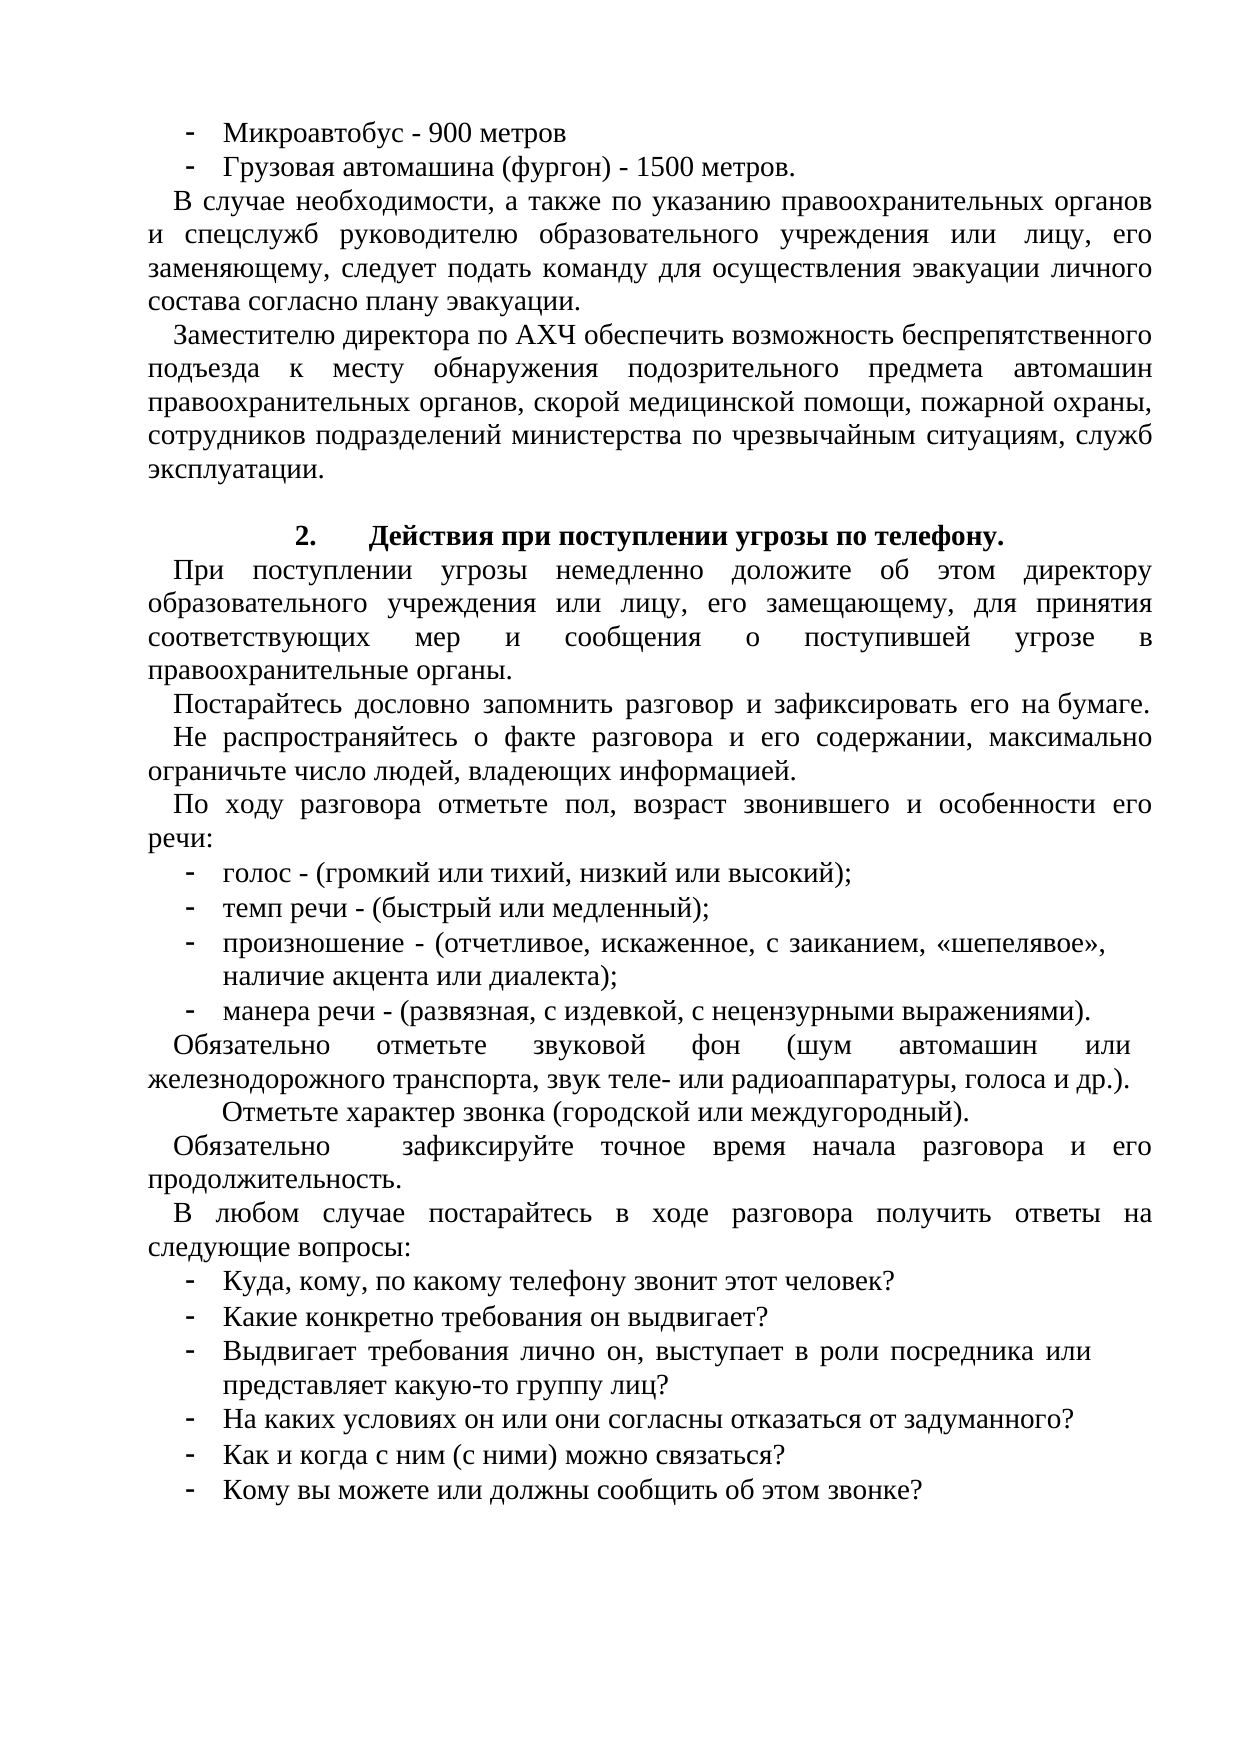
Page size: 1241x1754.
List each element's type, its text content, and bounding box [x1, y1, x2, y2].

list темп речи - (быстрый или медленный); [185, 889, 1226, 925]
list Грузовая автомашина (фургон) - 1500 метров. [185, 149, 1226, 183]
list манера речи - (развязная, с издевкой, с нецензурными выражениями). [185, 992, 1226, 1027]
list произношение - (отчетливое, искаженное, с заиканием, «шепелявое», наличие акцента или диалекта); [185, 925, 1152, 992]
list По ходу разговора отметьте пол, возраст звонившего и особенности его речи: [148, 787, 1152, 854]
list Отметьте характер звонка (городской или междугородный). [221, 1094, 1226, 1128]
list Заместителю директора по АХЧ обеспечить возможность беспрепятственного подъезда к месту обнаружения подозрительного предмета автомашин правоохранительных органов, скорой медицинской помощи, пожарной охраны, сотрудников подразделений министерства по чрезвычайным ситуациям, служб эксплуатации. [148, 317, 1152, 484]
list голос - (громкий или тихий, низкий или высокий); [185, 854, 1226, 889]
list Не распространяйтесь о факте разговора и его содержании, максимально ограничьте число людей, владеющих информацией. [148, 719, 1152, 787]
list Обязательно зафиксируйте точное время начала разговора и его продолжительность. [148, 1128, 1152, 1195]
list Обязательно отметьте звуковой фон (шум автомашин или железнодорожного транспорта, звук теле- или радиоаппаратуры, голоса и др.). [148, 1027, 1131, 1094]
list В любом случае постарайтесь в ходе разговора получить ответы на следующие вопросы: [148, 1195, 1152, 1262]
list Куда, кому, по какому телефону звонит этот человек? [185, 1262, 1226, 1298]
list Какие конкретно требования он выдвигает? [185, 1298, 1226, 1333]
list Кому вы можете или должны сообщить об этом звонке? [185, 1472, 1226, 1505]
list Как и когда с ним (с ними) можно связаться? [185, 1436, 1226, 1472]
list Микроавтобус - 900 метров [185, 115, 1226, 149]
list При поступлении угрозы немедленно доложите об этом директору образовательного учреждения или лицу, его замещающему, для принятия соответствующих мер и сообщения о поступившей угрозе в правоохранительные органы. [148, 552, 1153, 686]
list Выдвигает требования лично он, выступает в роли посредника или представляет какую-то группу лиц? [185, 1333, 1152, 1401]
list В случае необходимости, а также по указанию правоохранительных органов и спецслужб руководителю образовательного учреждения или лицу, его заменяющему, следует подать команду для осуществления эвакуации личного состава согласно плану эвакуации. [148, 183, 1152, 317]
list Постарайтесь дословно запомнить разговор и зафиксировать его на бумаге. [148, 686, 1152, 719]
list На каких условиях он или они согласны отказаться от задуманного? [185, 1401, 1226, 1436]
subtitle Действия при поступлении угрозы по телефону. [294, 518, 1226, 552]
